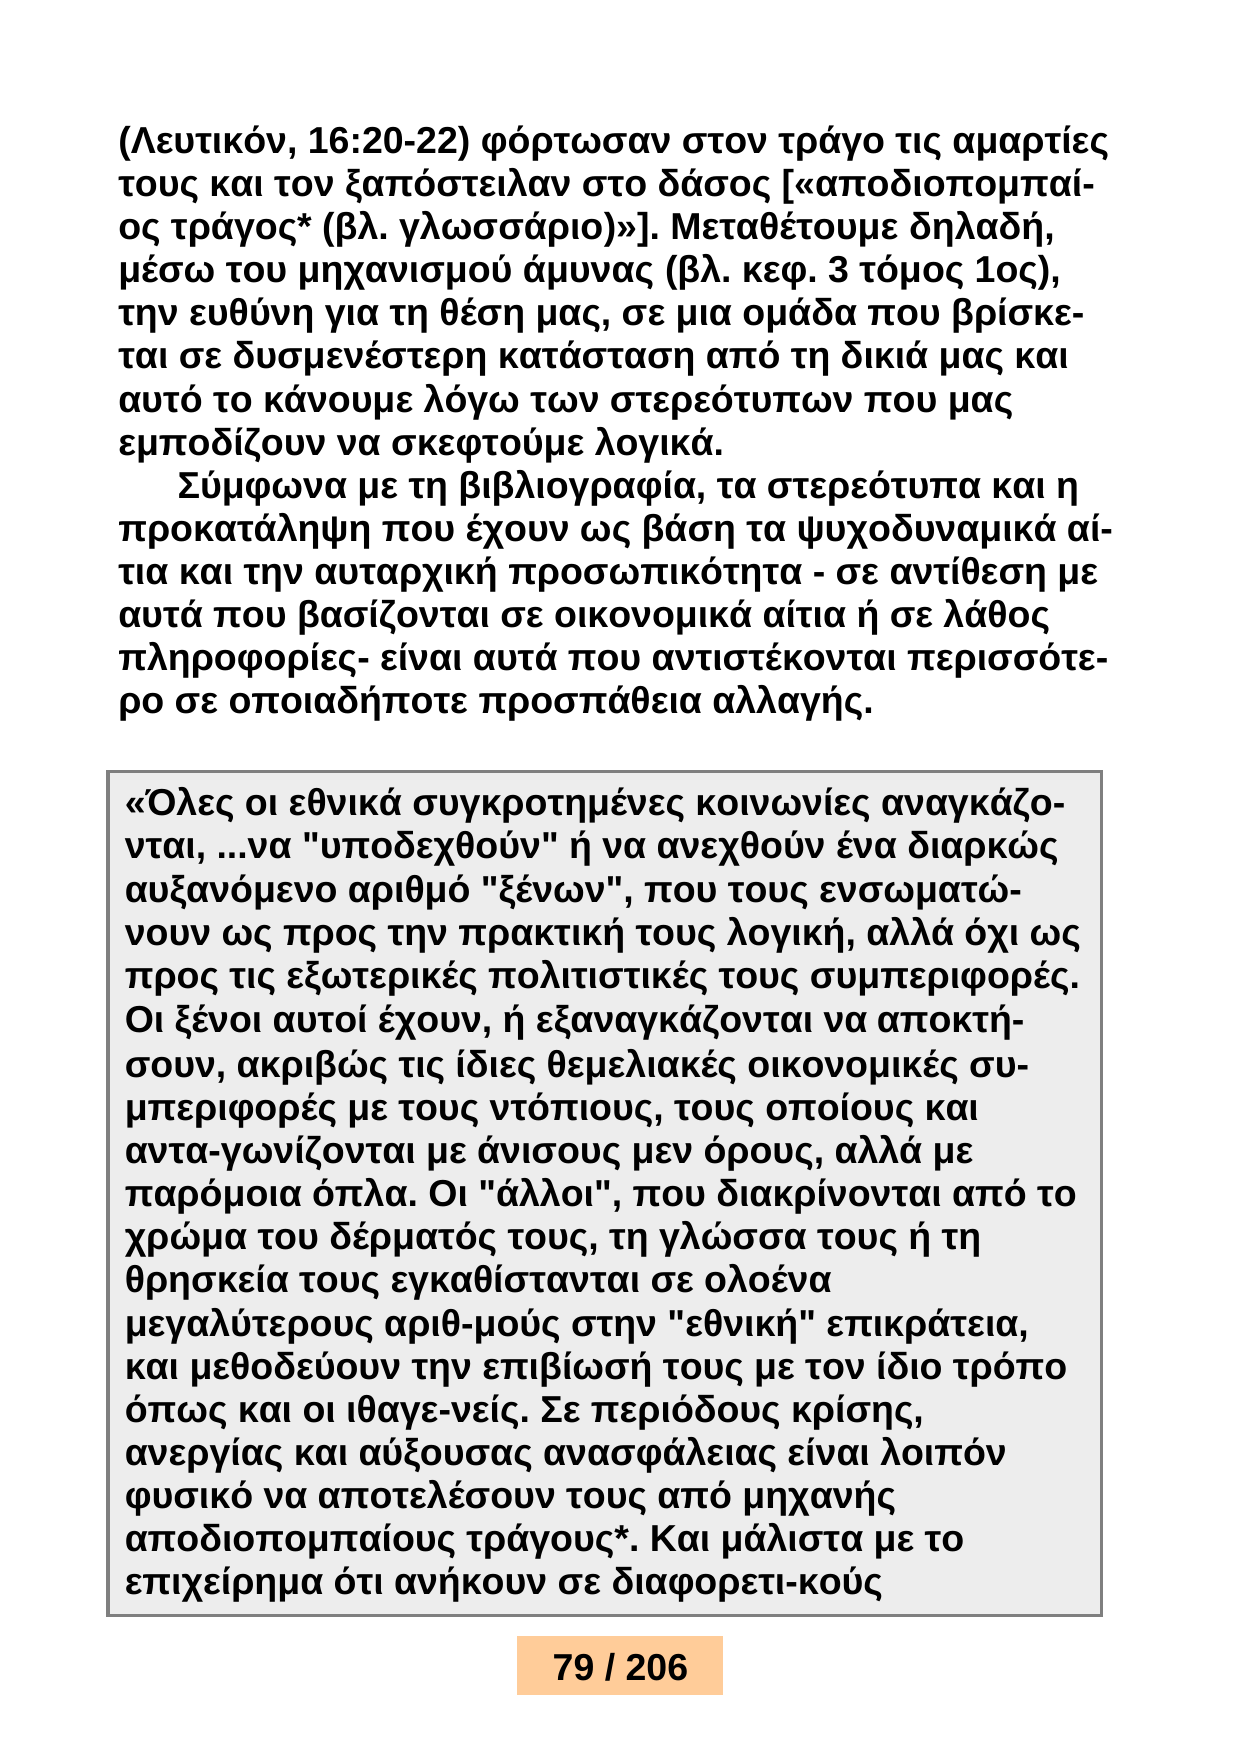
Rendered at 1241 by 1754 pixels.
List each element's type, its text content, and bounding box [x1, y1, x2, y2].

text Σύμφωνα με τη βιβλιογραφία, τα στερεότυπα και η προκατάληψη που έχουν ως βάση τα ψυχοδυναμικά αί-τια και την αυταρχική προσωπικότητα - σε αντίθεση με αυτά που βασίζονται σε οικονομικά αίτια ή σε λάθος πληροφορίες- είναι αυτά που αντιστέκονται περισσότε-ρο σε οποιαδήποτε προσπάθεια αλλαγής. [118, 463, 1122, 750]
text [118, 118, 1122, 463]
